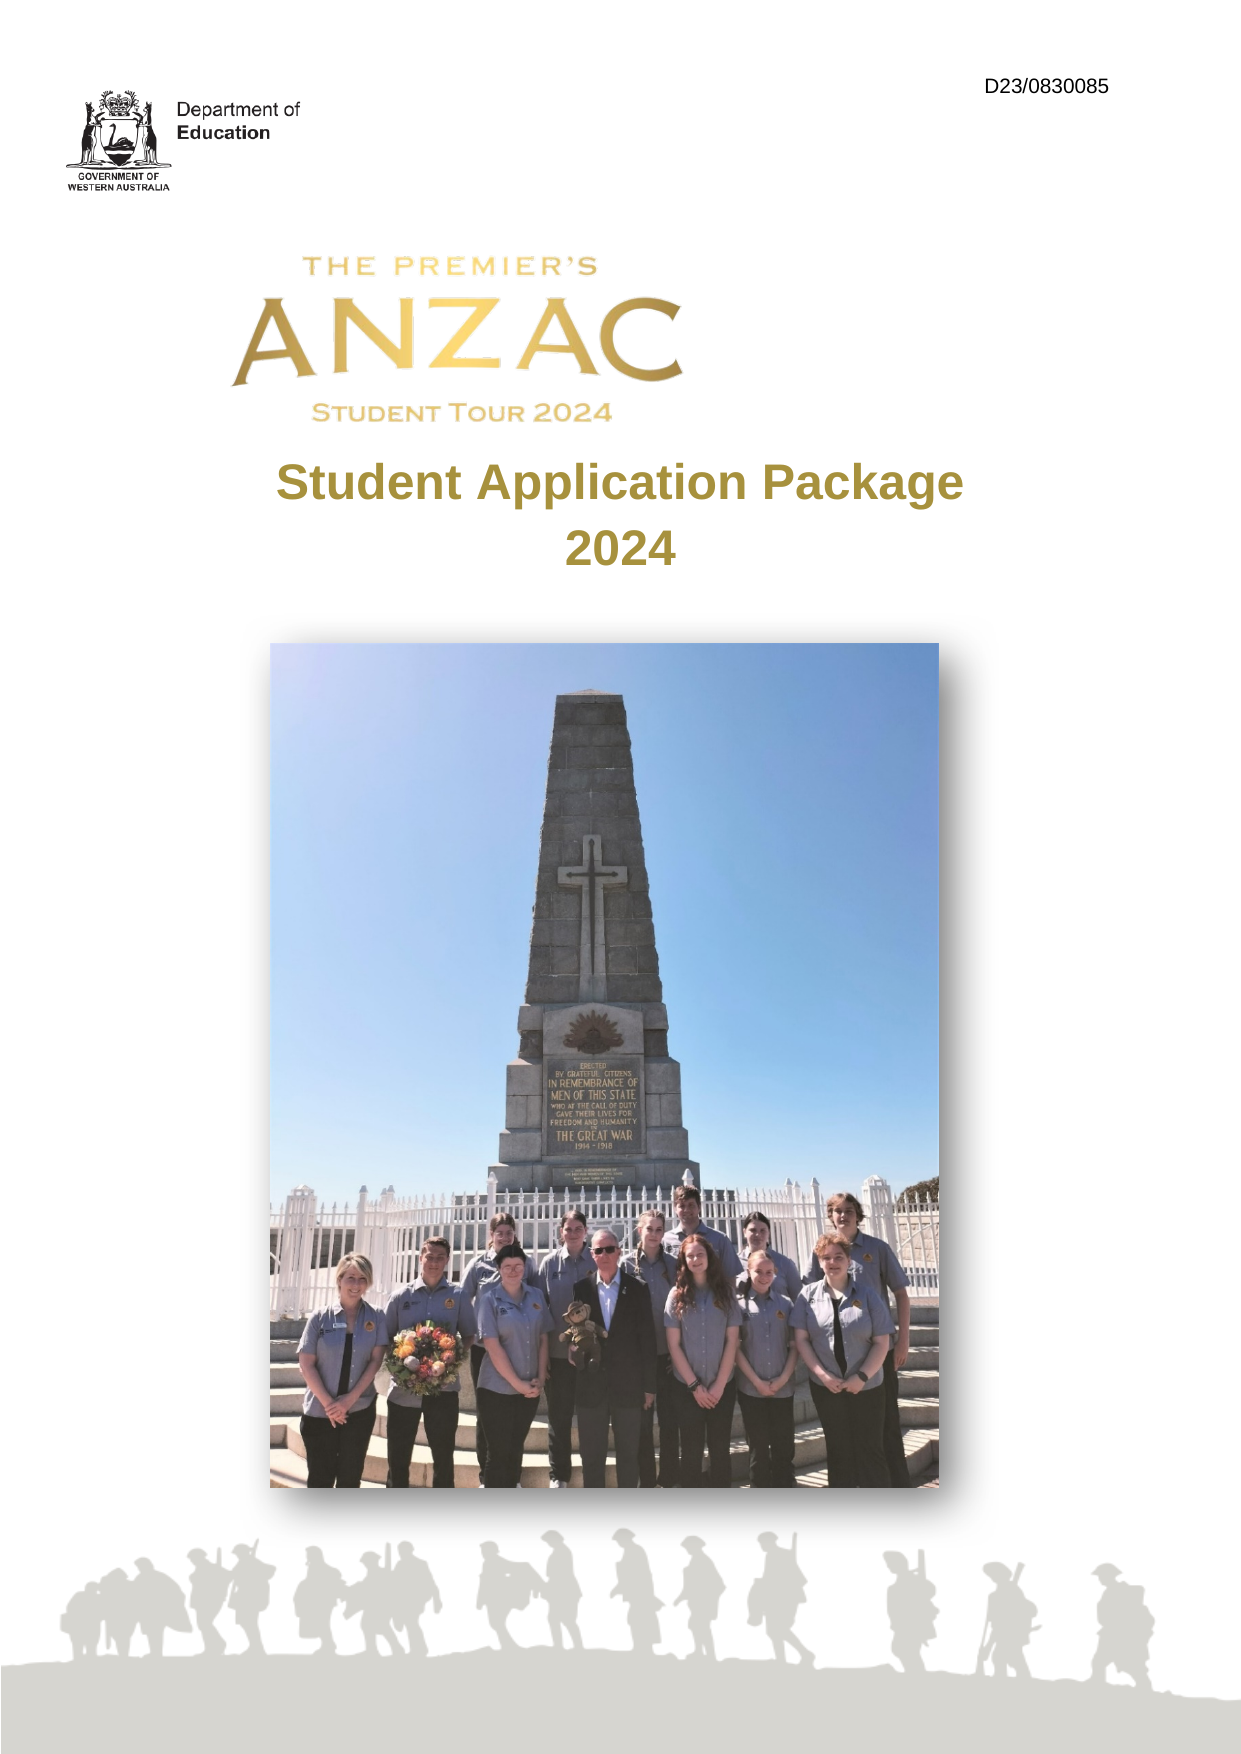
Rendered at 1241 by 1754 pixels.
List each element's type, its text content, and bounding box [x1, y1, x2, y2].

title 2024 [245, 518, 995, 576]
text D23/0830085 [122, 74, 1178, 99]
picture [62, 87, 300, 190]
picture [270, 643, 939, 1488]
title Student Application Package [245, 452, 995, 510]
picture [224, 246, 685, 426]
